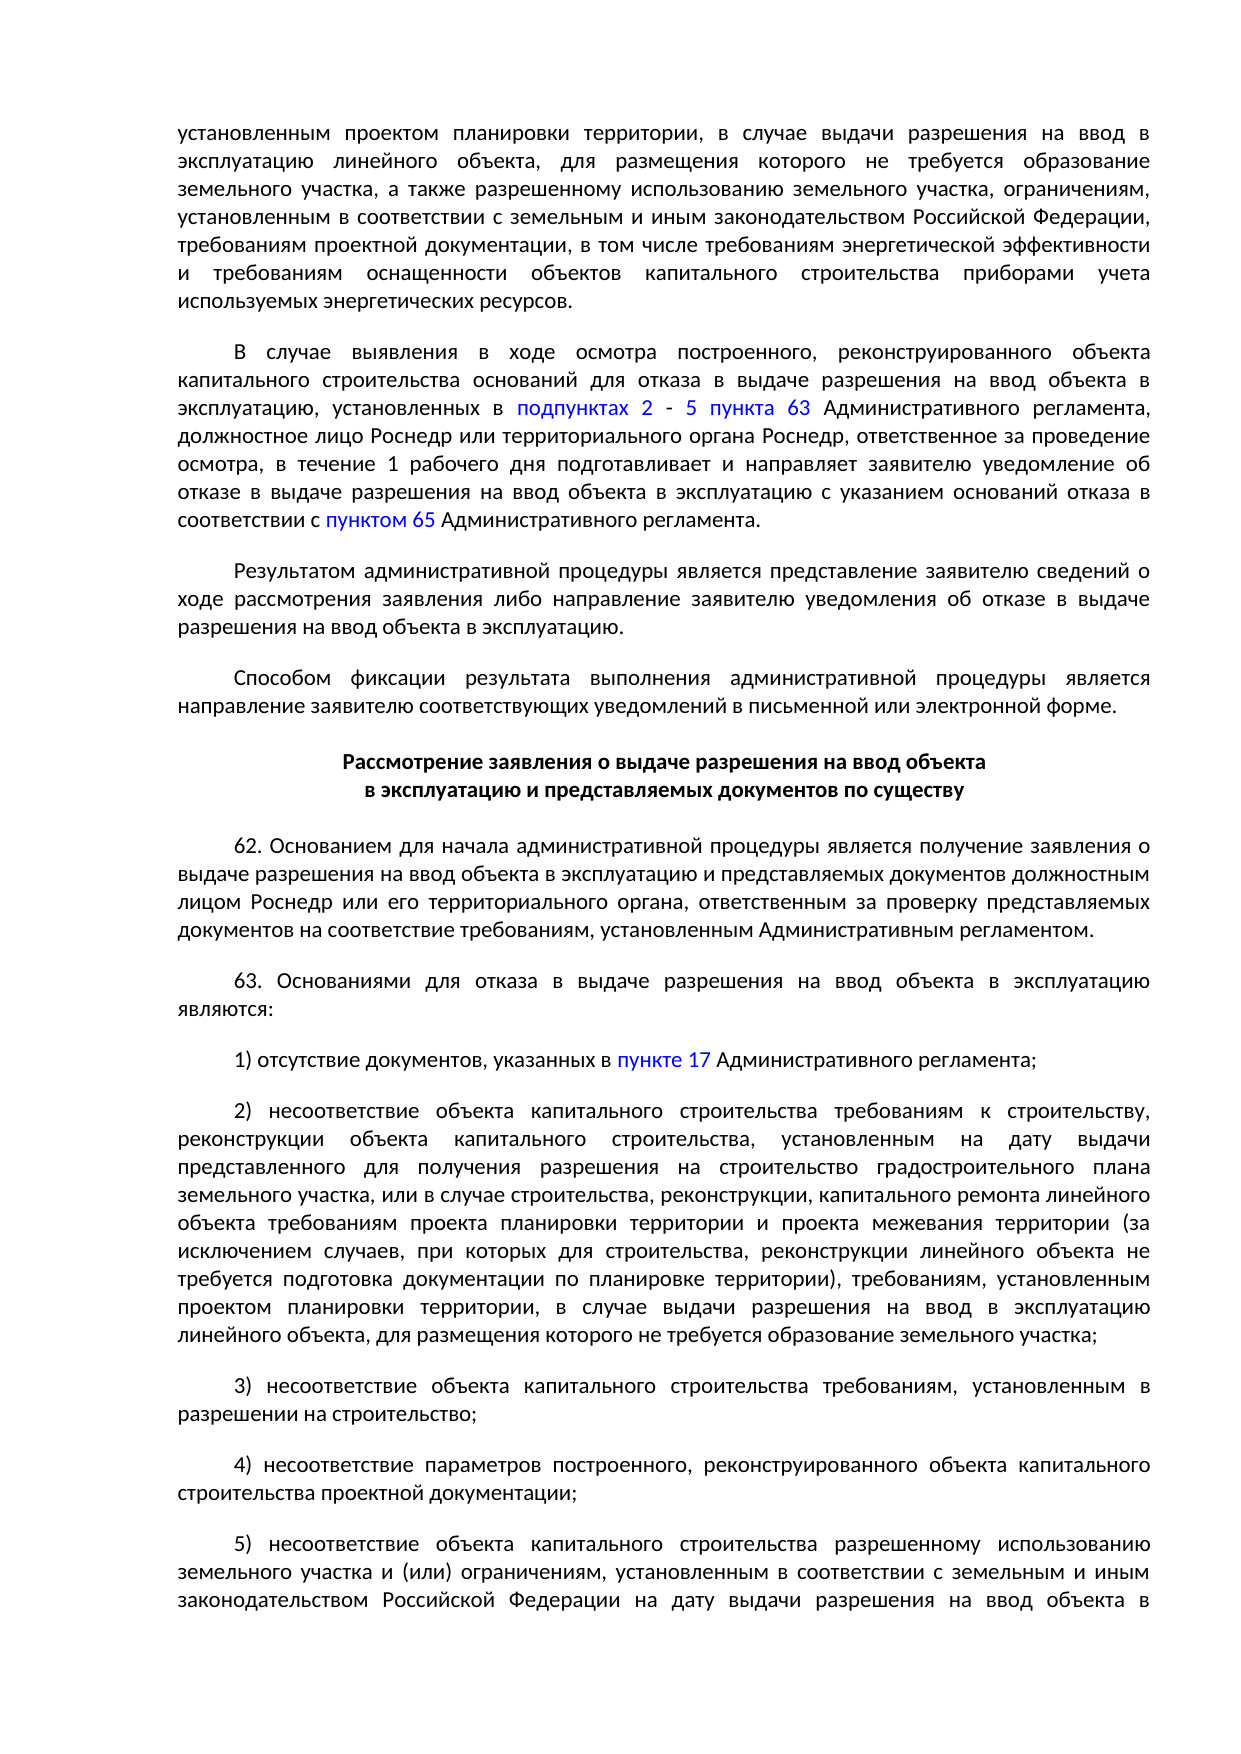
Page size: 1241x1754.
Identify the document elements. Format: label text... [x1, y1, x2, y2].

text 4) несоответствие параметров построенного, реконструированного объекта капитального строительства проектной документации; [177, 1450, 1152, 1506]
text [177, 1529, 1152, 1613]
text 3) несоответствие объекта капитального строительства требованиям, установленным в разрешении на строительство; [177, 1371, 1152, 1427]
text 1) отсутствие документов, указанных в пункте 17 Административного регламента; [177, 1045, 1152, 1073]
text 63. Основаниями для отказа в выдаче разрешения на ввод объекта в эксплуатацию являются: [177, 966, 1152, 1022]
title в эксплуатацию и представляемых документов по существу [177, 775, 1152, 803]
text Результатом административной процедуры является представление заявителю сведений о ходе рассмотрения заявления либо направление заявителю уведомления об отказе в выдаче разрешения на ввод объекта в эксплуатацию. [177, 556, 1152, 640]
text Способом фиксации результата выполнения административной процедуры является направление заявителю соответствующих уведомлений в письменной или электронной форме. [177, 663, 1152, 719]
text 2) несоответствие объекта капитального строительства требованиям к строительству, реконструкции объекта капитального строительства, установленным на дату выдачи представленного для получения разрешения на строительство градостроительного плана земельного участка, или в случае строительства, реконструкции, капитального ремонта линейного объекта требованиям проекта планировки территории и проекта межевания территории (за исключением случаев, при которых для строительства, реконструкции линейного объекта не требуется подготовка документации по планировке территории), требованиям, установленным проектом планировки территории, в случае выдачи разрешения на ввод в эксплуатацию линейного объекта, для размещения которого не требуется образование земельного участка; [177, 1096, 1152, 1348]
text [177, 118, 1152, 314]
text 62. Основанием для начала административной процедуры является получение заявления о выдаче разрешения на ввод объекта в эксплуатацию и представляемых документов должностным лицом Роснедр или его территориального органа, ответственным за проверку представляемых документов на соответствие требованиям, установленным Административным регламентом. [177, 831, 1152, 943]
title Рассмотрение заявления о выдаче разрешения на ввод объекта [177, 747, 1152, 775]
text В случае выявления в ходе осмотра построенного, реконструированного объекта капитального строительства оснований для отказа в выдаче разрешения на ввод объекта в эксплуатацию, установленных в подпунктах 2 - 5 пункта 63 Административного регламента, должностное лицо Роснедр или территориального органа Роснедр, ответственное за проведение осмотра, в течение 1 рабочего дня подготавливает и направляет заявителю уведомление об отказе в выдаче разрешения на ввод объекта в эксплуатацию с указанием оснований отказа в соответствии с пунктом 65 Административного регламента. [177, 337, 1152, 533]
